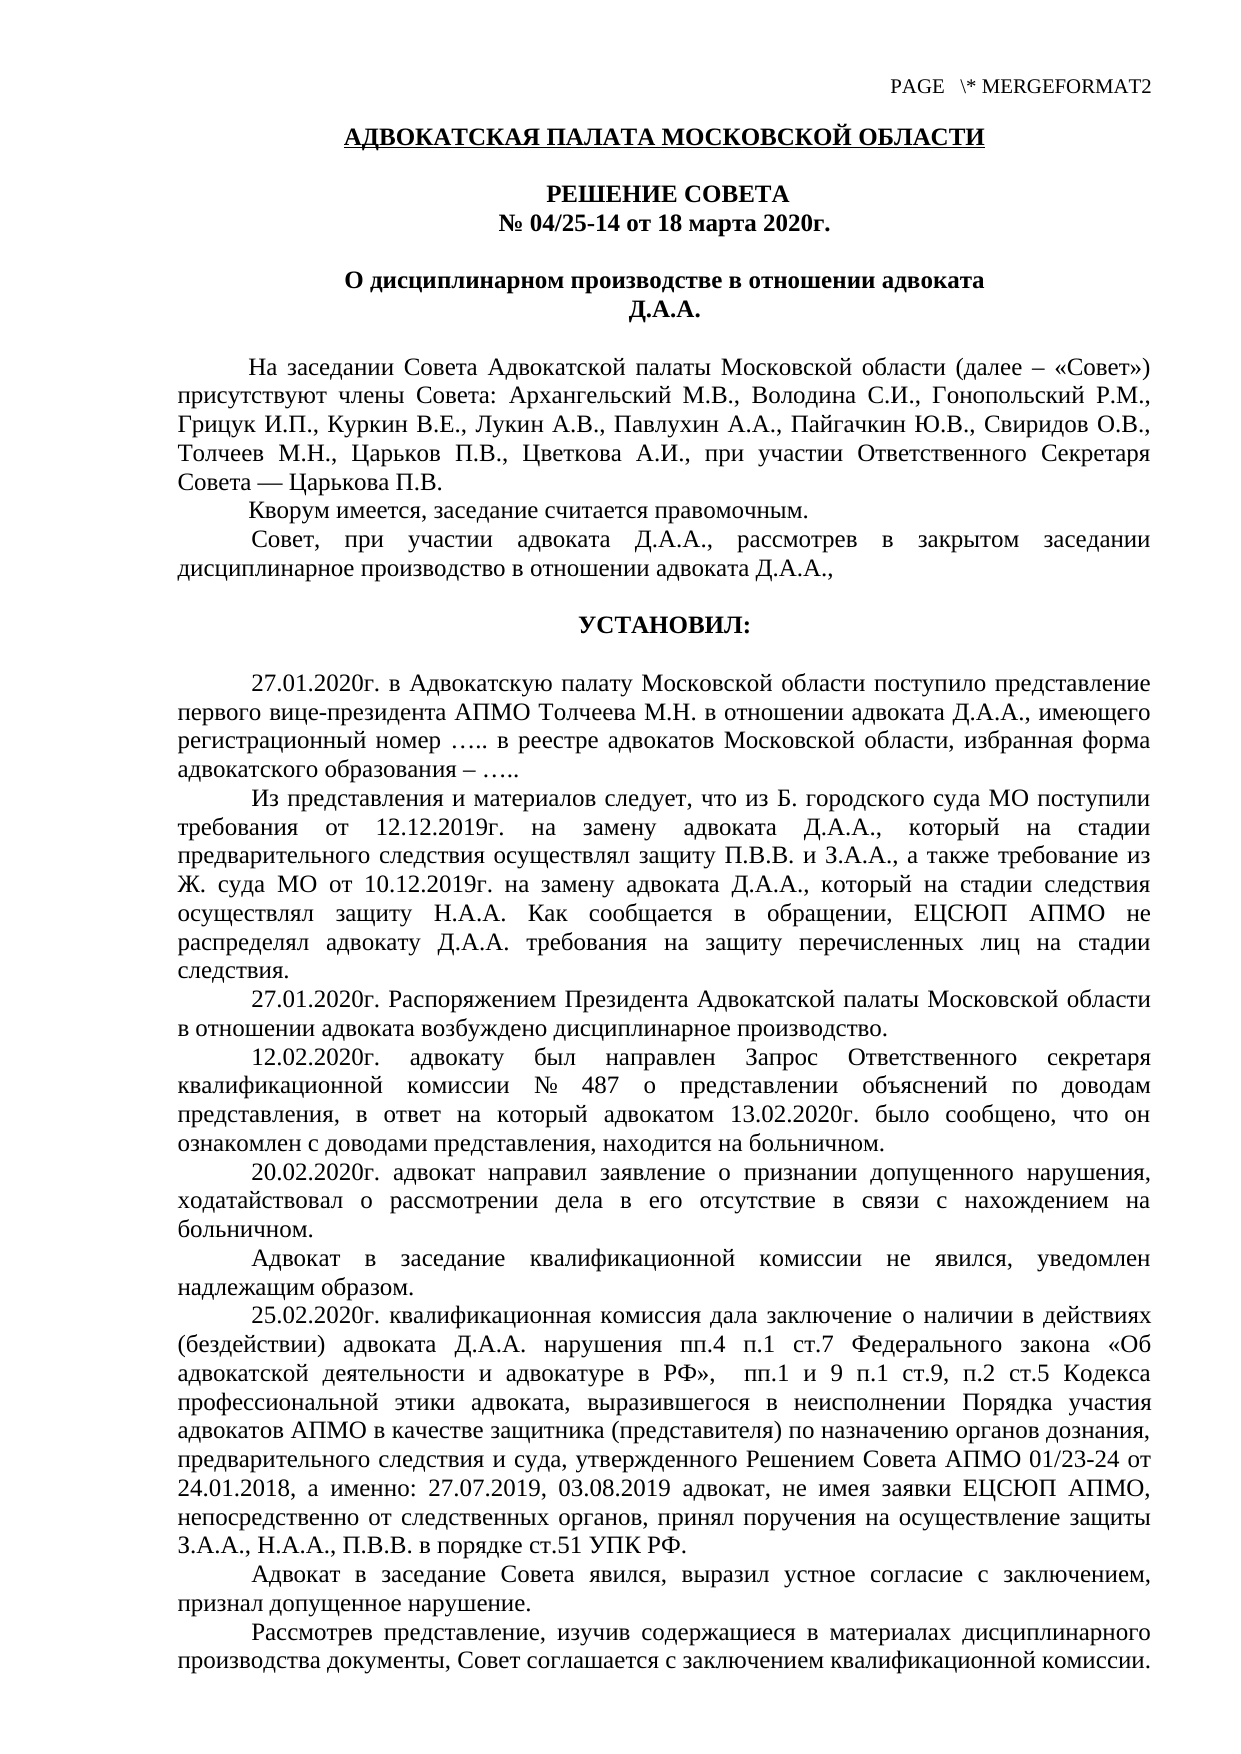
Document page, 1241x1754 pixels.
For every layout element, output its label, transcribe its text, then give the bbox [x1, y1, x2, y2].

text Адвокат в заседание квалификационной комиссии не явился, уведомлен надлежащим образом. [177, 1243, 1152, 1301]
text 20.02.2020г. адвокат направил заявление о признании допущенного нарушения, ходатайствовал о рассмотрении дела в его отсутствие в связи с нахождением на больничном. [177, 1157, 1152, 1243]
text № 04/25-14 от 18 марта 2020г. [177, 208, 1152, 237]
text О дисциплинарном производстве в отношении адвоката [177, 266, 1152, 294]
text УСТАНОВИЛ: [177, 611, 1152, 639]
text На заседании Совета Адвокатской палаты Московской области (далее – «Совет») присутствуют члены Совета: Архангельский М.В., Володина С.И., Гонопольский Р.М., Грицук И.П., Куркин В.Е., Лукин А.В., Павлухин А.А., Пайгачкин Ю.В., Свиридов О.В., Толчеев М.Н., Царьков П.В., Цветкова А.И., при участии Ответственного Секретаря Совета — Царькова П.В. [177, 352, 1152, 496]
text 27.01.2020г. в Адвокатскую палату Московской области поступило представление первого вице-президента АПМО Толчеева М.Н. в отношении адвоката Д.А.А., имеющего регистрационный номер ….. в реестре адвокатов Московской области, избранная форма адвокатского образования – ….. [177, 668, 1152, 783]
text 27.01.2020г. Распоряжением Президента Адвокатской палаты Московской области в отношении адвоката возбуждено дисциплинарное производство. [177, 984, 1152, 1042]
text Из представления и материалов следует, что из Б. городского суда МО поступили требования от 12.12.2019г. на замену адвоката Д.А.А., который на стадии предварительного следствия осуществлял защиту П.В.В. и З.А.А., а также требование из Ж. суда МО от 10.12.2019г. на замену адвоката Д.А.А., который на стадии следствия осуществлял защиту Н.А.А. Как сообщается в обращении, ЕЦСЮП АПМО не распределял адвокату Д.А.А. требования на защиту перечисленных лиц на стадии следствия. [177, 783, 1152, 984]
text адвокатская палата московской области [177, 122, 1152, 151]
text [177, 1617, 1152, 1674]
text 25.02.2020г. квалификационная комиссия дала заключение о наличии в действиях (бездействии) адвоката Д.А.А. нарушения пп.4 п.1 ст.7 Федерального закона «Об адвокатской деятельности и адвокатуре в РФ», пп.1 и 9 п.1 ст.9, п.2 ст.5 Кодекса профессиональной этики адвоката, выразившегося в неисполнении Порядка участия адвокатов АПМО в качестве защитника (представителя) по назначению органов дознания, предварительного следствия и суда, утвержденного Решением Совета АПМО 01/23-24 от 24.01.2018, а именно: 27.07.2019, 03.08.2019 адвокат, не имея заявки ЕЦСЮП АПМО, непосредственно от следственных органов, принял поручения на осуществление защиты З.А.А., Н.А.А., П.В.В. в порядке ст.51 УПК РФ. [177, 1301, 1152, 1559]
text Решение СОВЕТА [472, 179, 1152, 208]
text Совет, при участии адвоката Д.А.А., рассмотрев в закрытом заседании дисциплинарное производство в отношении адвоката Д.А.А., [177, 524, 1152, 582]
text Кворум имеется, заседание считается правомочным. [177, 496, 1152, 524]
text Адвокат в заседание Совета явился, выразил устное согласие с заключением, признал допущенное нарушение. [177, 1559, 1152, 1617]
text Д.А.А. [177, 294, 1152, 323]
text 12.02.2020г. адвокату был направлен Запрос Ответственного секретаря квалификационной комиссии № 487 о представлении объяснений по доводам представления, в ответ на который адвокатом 13.02.2020г. было сообщено, что он ознакомлен с доводами представления, находится на больничном. [177, 1042, 1152, 1157]
